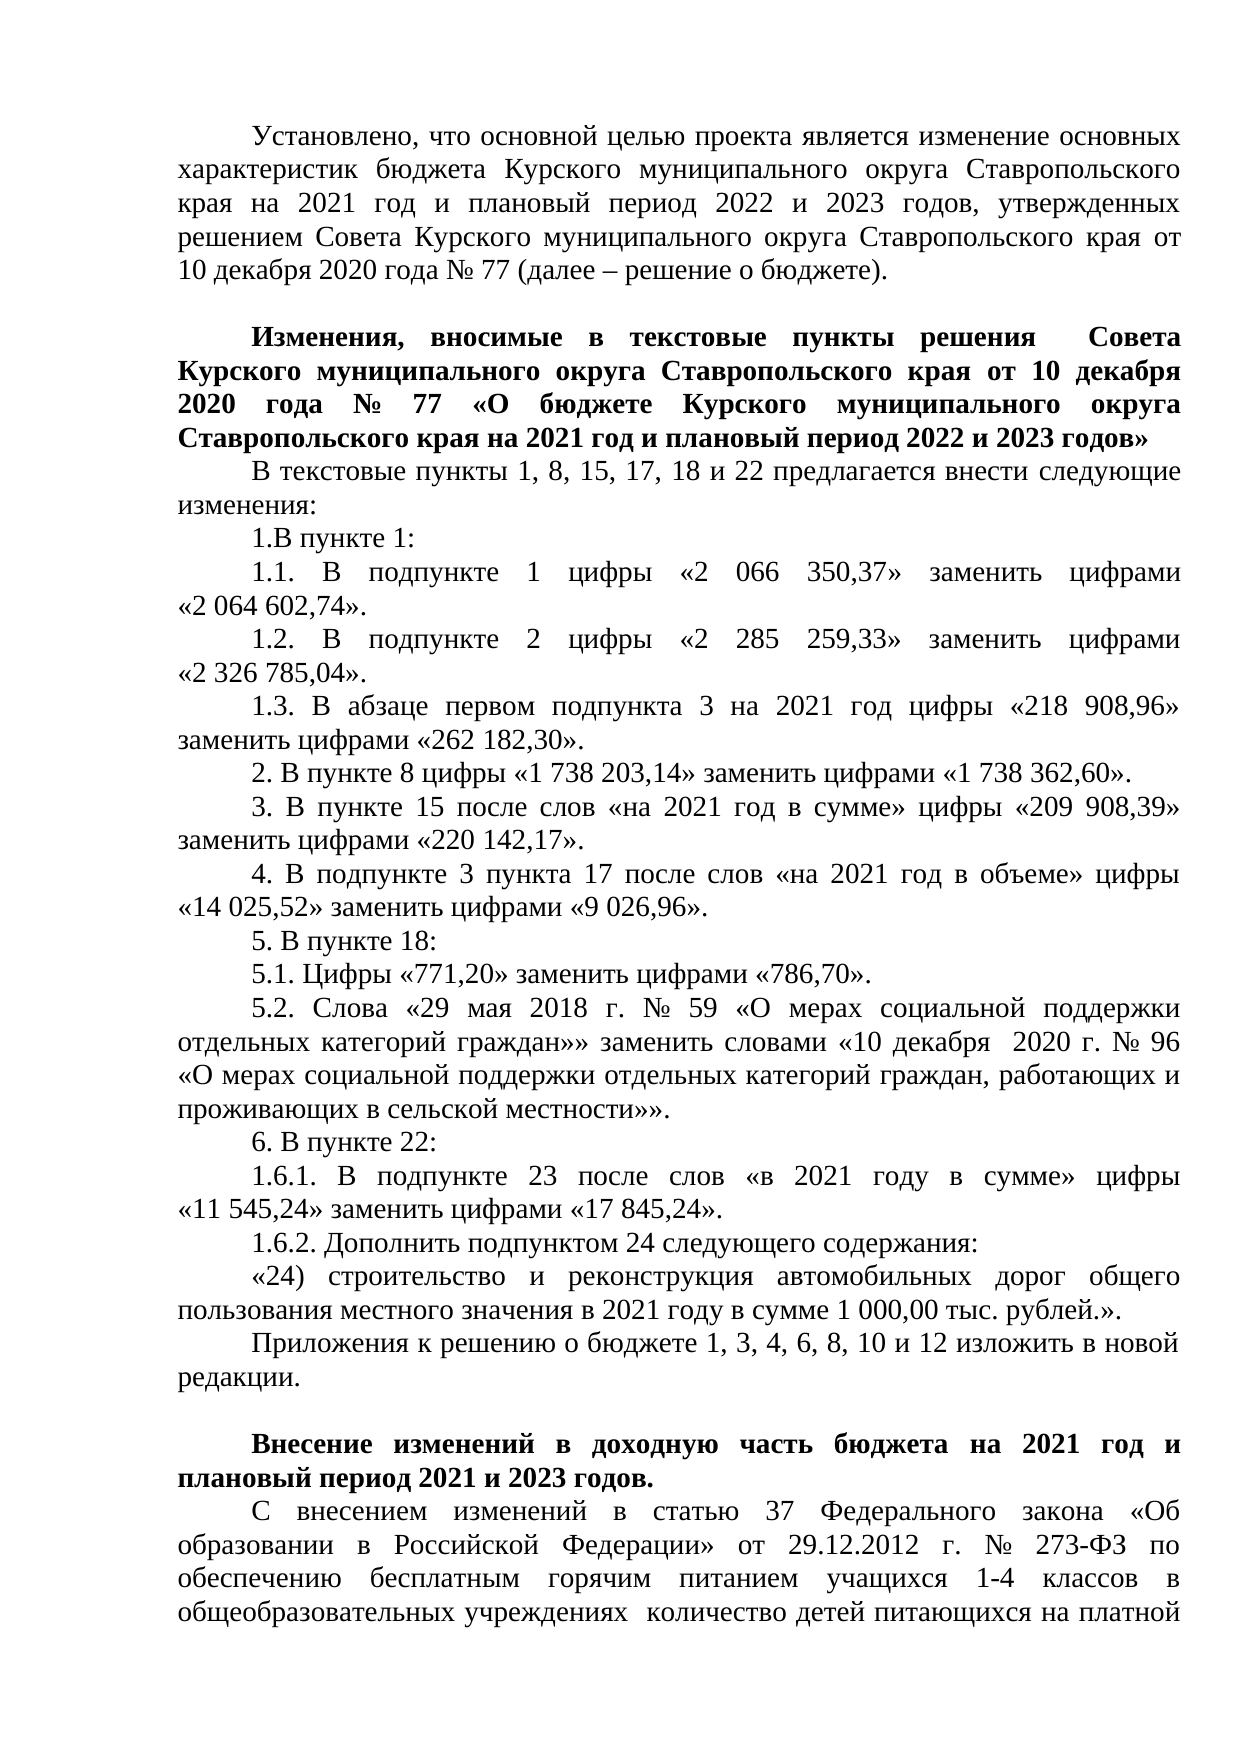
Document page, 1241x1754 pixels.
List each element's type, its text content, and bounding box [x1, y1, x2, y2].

text Внесение изменений в доходную часть бюджета на 2021 год и плановый период 2021 и 2023 годов. [177, 1426, 1181, 1493]
text 5.2. Слова «29 мая . № 59 «О мерах социальной поддержки отдельных категорий граждан»» заменить словами «10 декабря 2020 г. № 96 «О мерах социальной поддержки отдельных категорий граждан, работающих и проживающих в сельской местности»». [177, 990, 1181, 1124]
text 4. В подпункте 3 пункта 17 после слов «на 2021 год в объеме» цифры «14 025,52» заменить цифрами «9 026,96». [177, 856, 1181, 923]
text В текстовые пункты 1, 8, 15, 17, 18 и 22 предлагается внести следующие изменения: [177, 453, 1181, 521]
text 3. В пункте 15 после слов «на 2021 год в сумме» цифры «209 908,39» заменить цифрами «220 142,17». [177, 789, 1181, 856]
text 5. В пункте 18: [177, 923, 1181, 957]
text 2. В пункте 8 цифры «1 738 203,14» заменить цифрами «1 738 362,60». [177, 755, 1181, 789]
text 1.6.2. Дополнить подпунктом 24 следующего содержания: [177, 1225, 1181, 1258]
text 1.6.1. В подпункте 23 после слов «в 2021 году в сумме» цифры «11 545,24» заменить цифрами «17 845,24». [177, 1158, 1181, 1225]
text Приложения к решению о бюджете 1, 3, 4, 6, 8, 10 и 12 изложить в новой редакции. [177, 1326, 1181, 1393]
text 6. В пункте 22: [177, 1124, 1181, 1158]
text Изменения, вносимые в текстовые пункты решения Совета Курского муниципального округа Ставропольского края от 10 декабря 2020 года № 77 «О бюджете Курского муниципального округа Ставропольского края на 2021 год и плановый период 2022 и 2023 годов» [177, 319, 1181, 453]
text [177, 1493, 1181, 1627]
text 1.2. В подпункте 2 цифры «2 285 259,33» заменить цифрами «2 326 785,04». [177, 621, 1181, 688]
text 1.3. В абзаце первом подпункта 3 на 2021 год цифры «218 908,96» заменить цифрами «262 182,30». [177, 688, 1181, 755]
text 5.1. Цифры «771,20» заменить цифрами «786,70». [177, 957, 1181, 990]
text Установлено, что основной целью проекта является изменение основных характеристик бюджета Курского муниципального округа Ставропольского края на 2021 год и плановый период 2022 и 2023 годов, утвержденных решением Совета Курского муниципального округа Ставропольского края от 10 декабря 2020 года № 77 (далее – решение о бюджете). [177, 118, 1181, 286]
text «24) строительство и реконструкция автомобильных дорог общего пользования местного значения в 2021 году в сумме 1 000,00 тыс. рублей.». [177, 1258, 1181, 1326]
text 1.1. В подпункте 1 цифры «2 066 350,37» заменить цифрами «2 064 602,74». [177, 554, 1181, 621]
text 1.В пункте 1: [177, 521, 1181, 554]
